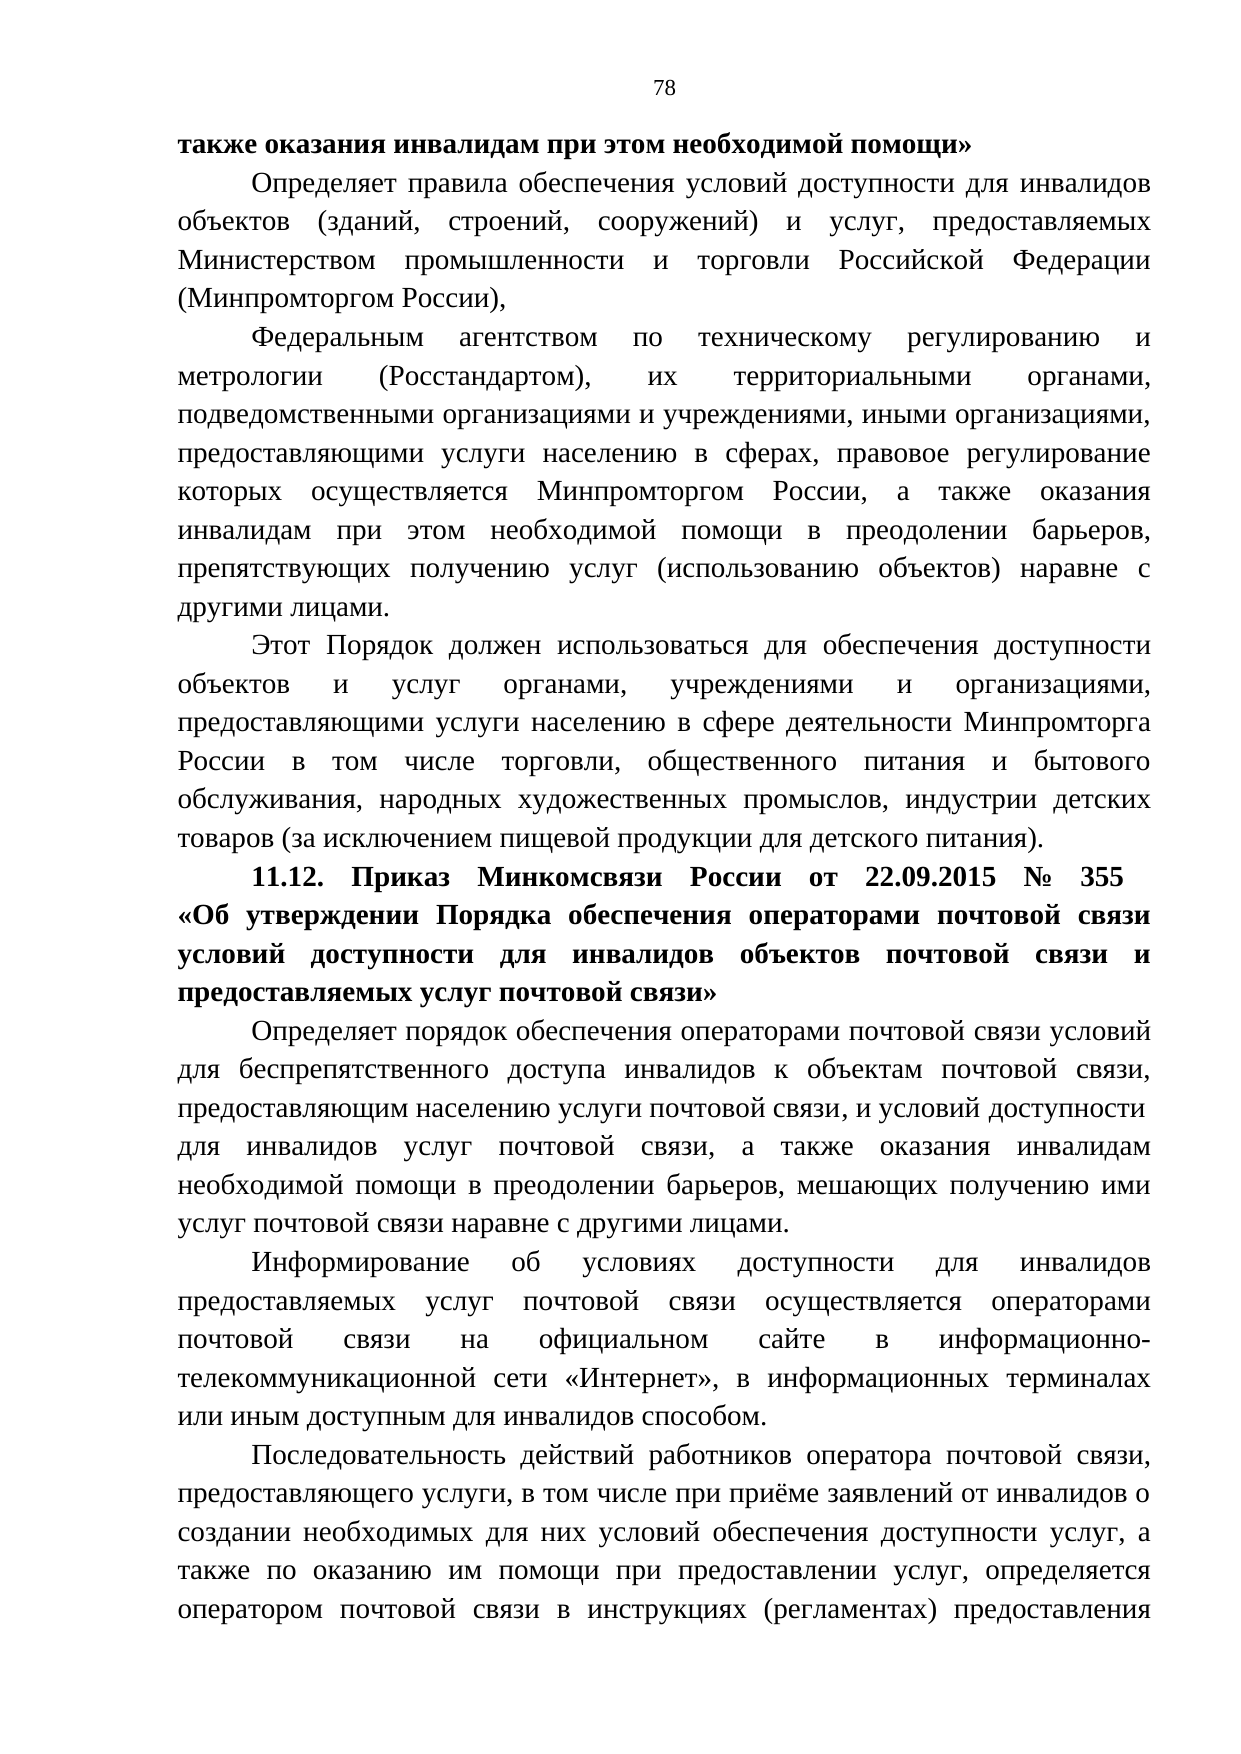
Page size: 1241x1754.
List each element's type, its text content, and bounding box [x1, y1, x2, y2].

text Определяет порядок обеспечения операторами почтовой связи условий для беспрепятственного доступа инвалидов к объектам почтовой связи, предоставляющим населению услуги почтовой связи , и условий доступности для инвалидов услуг почтовой связи, а также оказания инвалидам необходимой помощи в преодолении барьеров, мешающих получению ими услуг почтовой связи наравне с другими лицами. [177, 1013, 1152, 1239]
text Определяет правила обеспечения условий доступности для инвалидов объектов (зданий, строений, сооружений) и услуг, предоставляемых Министерством промышленности и торговли Российской Федерации (Минпромторгом России), [177, 165, 1152, 314]
text Федеральным агентством по техническому регулированию и метрологии (Росстандартом), их территориальными органами, подведомственными организациями и учреждениями, иными организациями, предоставляющими услуги населению в сферах, правовое регулирование которых осуществляется Минпромторгом России, а также оказания инвалидам при этом необходимой помощи в преодолении барьеров, препятствующих получению услуг (использованию объектов) наравне с другими лицами. [177, 319, 1152, 622]
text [177, 1437, 1152, 1624]
text Этот Порядок должен использоваться для обеспечения доступности объектов и услуг органами, учреждениями и организациями, предоставляющими услуги населению в сфере деятельности Минпромторга России в том числе торговли, общественного питания и бытового обслуживания, народных художественных промыслов, индустрии детских товаров (за исключением пищевой продукции для детского питания). [177, 627, 1152, 854]
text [177, 126, 1152, 160]
text Информирование об условиях доступности для инвалидов предоставляемых услуг почтовой связи осуществляется операторами почтовой связи на официальном сайте в информационно-телекоммуникационной сети «Интернет», в информационных терминалах или иным доступным для инвалидов способом. [177, 1244, 1152, 1432]
text 11.12. Приказ Минкомсвязи России от 22.09.2015 № 355 «Об утверждении Порядка обеспечения операторами почтовой связи условий доступности для инвалидов объектов почтовой связи и предоставляемых услуг почтовой связи» [177, 859, 1152, 1008]
